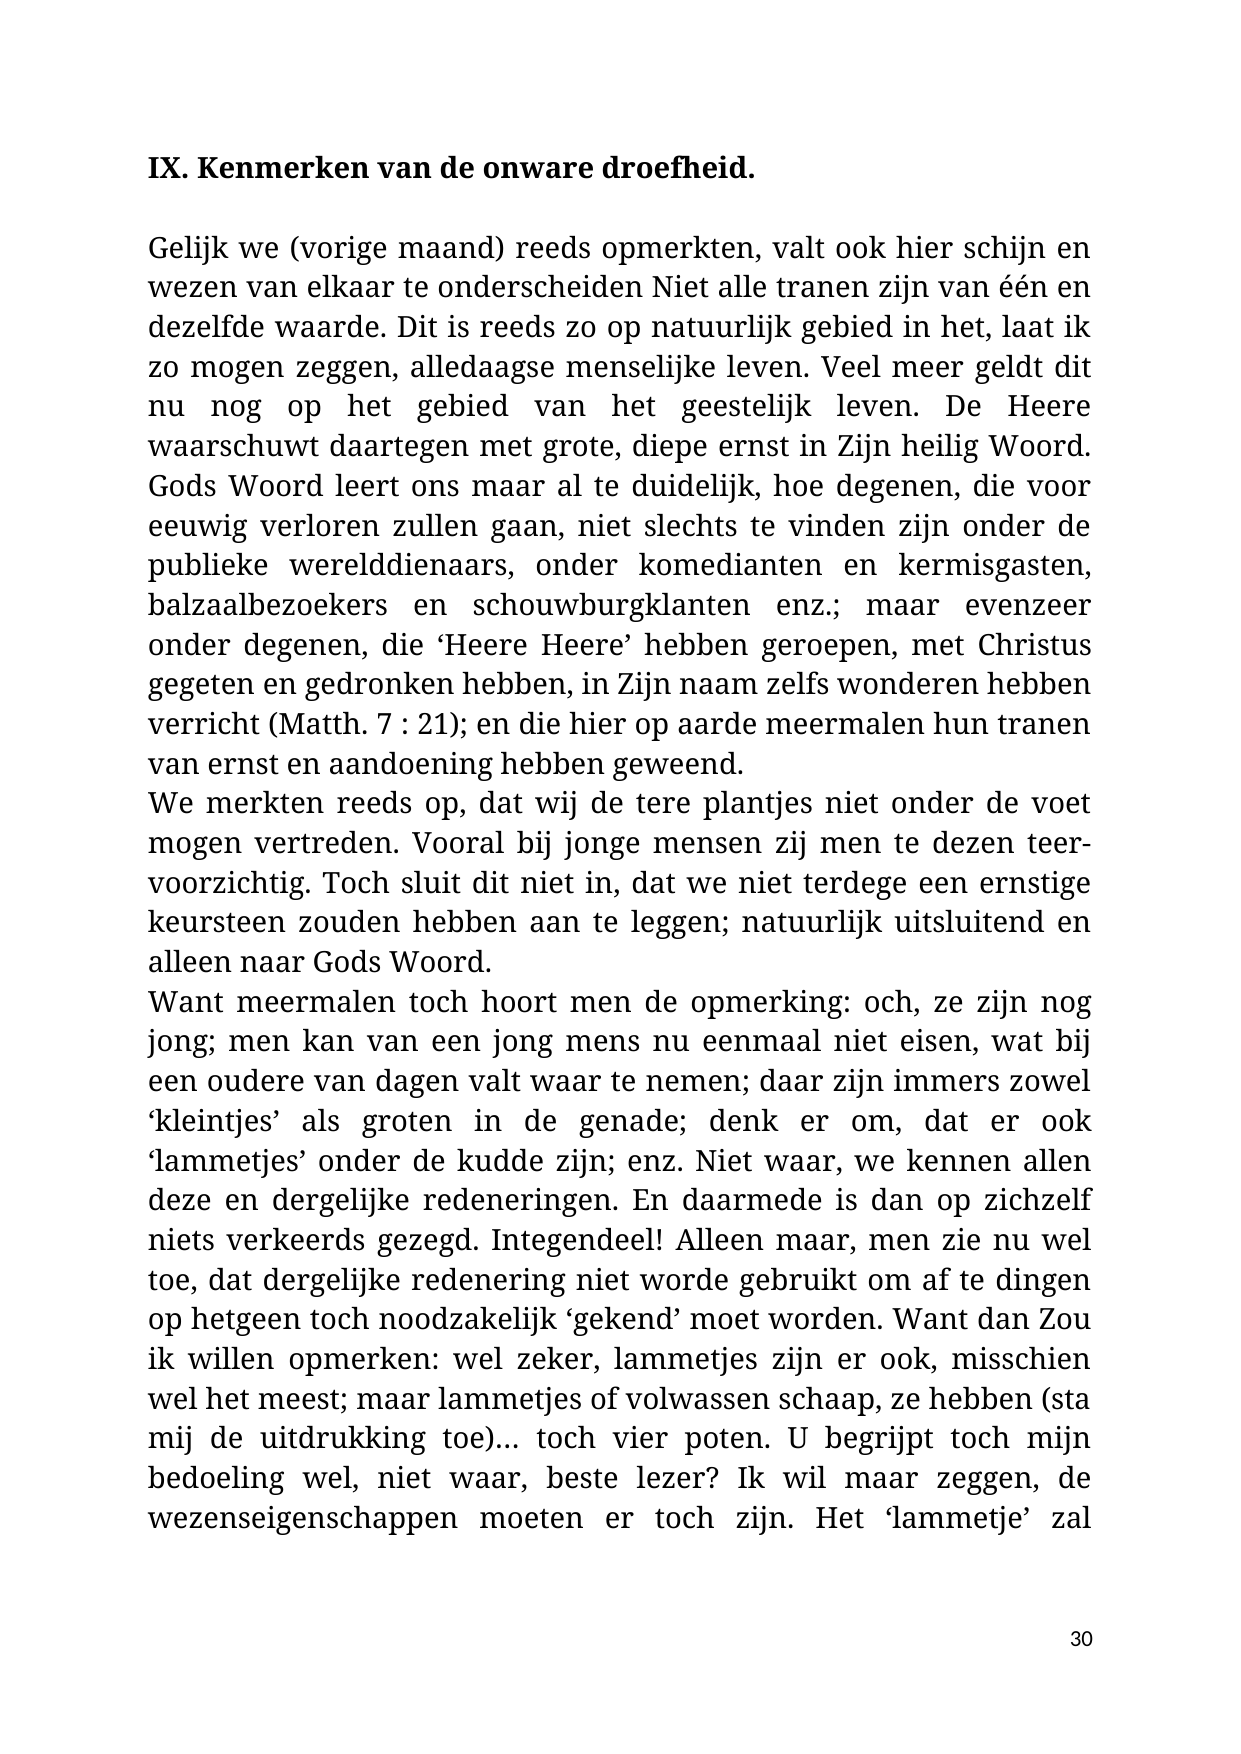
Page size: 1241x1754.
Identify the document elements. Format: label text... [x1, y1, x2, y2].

text We merkten reeds op, dat wij de tere plantjes niet onder de voet mogen vertreden. Vooral bij jonge mensen zij men te dezen teer-voorzichtig. Toch sluit dit niet in, dat we niet terdege een ernstige keursteen zouden hebben aan te leggen; natuurlijk uitsluitend en alleen naar Gods Woord. [148, 783, 1093, 981]
subtitle IX. Kenmerken van de onware droefheid. [148, 148, 1093, 187]
text Gelijk we (vorige maand) reeds opmerkten, valt ook hier schijn en wezen van elkaar te onderscheiden Niet alle tranen zijn van één en dezelfde waarde. Dit is reeds zo op natuurlijk gebied in het, laat ik zo mogen zeggen, alledaagse menselijke leven. Veel meer geldt dit nu nog op het gebied van het geestelijk leven. De Heere waarschuwt daartegen met grote, diepe ernst in Zijn heilig Woord. Gods Woord leert ons maar al te duidelijk, hoe degenen, die voor eeuwig verloren zullen gaan, niet slechts te vinden zijn onder de publieke werelddienaars, onder komedianten en kermisgasten, balzaalbezoekers en schouwburgklanten enz.; maar evenzeer onder degenen, die ‘Heere Heere’ hebben geroepen, met Christus gegeten en gedronken hebben, in Zijn naam zelfs wonderen hebben verricht (Matth. 7 : 21); en die hier op aarde meermalen hun tranen van ernst en aandoening hebben geweend. [148, 227, 1093, 783]
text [148, 981, 1093, 1537]
